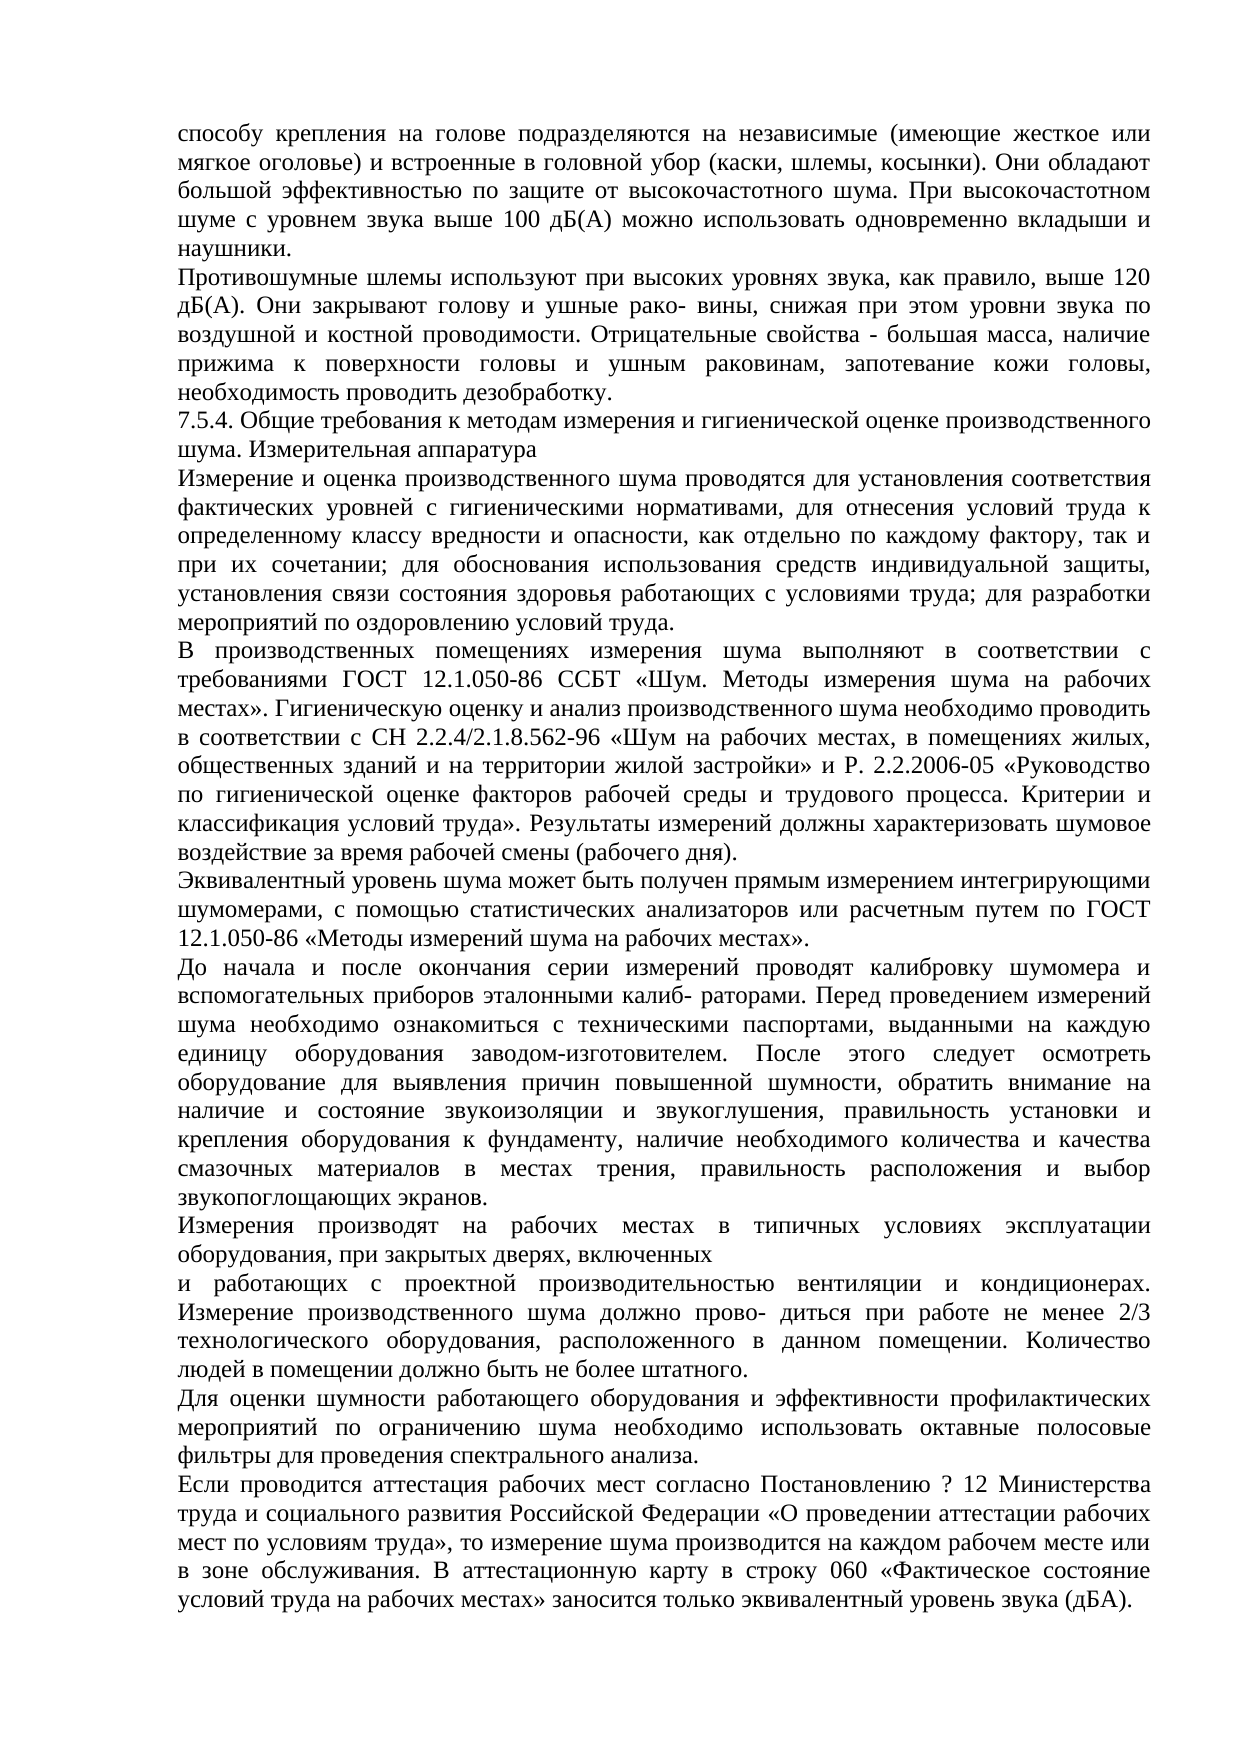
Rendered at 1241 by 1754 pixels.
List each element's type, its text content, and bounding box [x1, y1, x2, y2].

text Измерение и оценка производственного шума проводятся для установления соответствия фактических уровней с гигиеническими нормативами, для отнесения условий труда к определенному классу вредности и опасности, как отдельно по каждому фактору, так и при их сочетании; для обоснования использования средств индивидуальной защиты, установления связи состояния здоровья работающих с условиями труда; для разработки мероприятий по оздоровлению условий труда. [177, 463, 1152, 636]
text До начала и после окончания серии измерений проводят калибровку шумомера и вспомогательных приборов эталонными калиб- раторами. Перед проведением измерений шума необходимо ознакомиться с техническими паспортами, выданными на каждую единицу оборудования заводом-изготовителем. После этого следует осмотреть оборудование для выявления причин повышенной шумности, обратить внимание на наличие и состояние звукоизоляции и звукоглушения, правильность установки и крепления оборудования к фундаменту, наличие необходимого количества и качества смазочных материалов в местах трения, правильность расположения и выбор звукопоглощающих экранов. [177, 952, 1152, 1211]
text Эквивалентный уровень шума может быть получен прямым измерением интегрирующими шумомерами, с помощью статистических анализаторов или расчетным путем по ГОСТ 12.1.050-86 «Методы измерений шума на рабочих местах». [177, 866, 1152, 952]
text Измерения производят на рабочих местах в типичных условиях эксплуатации оборудования, при закрытых дверях, включенных [177, 1211, 1152, 1268]
text 7.5.4. Общие требования к методам измерения и гигиенической оценке производственного шума. Измерительная аппаратура [177, 406, 1152, 463]
text Для оценки шумности работающего оборудования и эффективности профилактических мероприятий по ограничению шума необходимо использовать октавные полосовые фильтры для проведения спектрального анализа. [177, 1383, 1152, 1469]
text Если проводится аттестация рабочих мест согласно Постановлению ? 12 Министерства труда и социального развития Российской Федерации «О проведении аттестации рабочих мест по условиям труда», то измерение шума производится на каждом рабочем месте или в зоне обслуживания. В аттестационную карту в строку 060 «Фактическое состояние условий труда на рабочих местах» заносится только эквивалентный уровень звука (дБА). [177, 1469, 1152, 1613]
text Противошумные шлемы используют при высоких уровнях звука, как правило, выше 120 дБ(А). Они закрывают голову и ушные рако- вины, снижая при этом уровни звука по воздушной и костной проводимости. Отрицательные свойства - большая масса, наличие прижима к поверхности головы и ушным раковинам, запотевание кожи головы, необходимость проводить дезобработку. [177, 262, 1152, 406]
text В производственных помещениях измерения шума выполняют в соответствии с требованиями ГОСТ 12.1.050-86 ССБТ «Шум. Методы измерения шума на рабочих местах». Гигиеническую оценку и анализ производственного шума необходимо проводить в соответствии с СН 2.2.4/2.1.8.562-96 «Шум на рабочих местах, в помещениях жилых, общественных зданий и на территории жилой застройки» и Р. 2.2.2006-05 «Руководство по гигиенической оценке факторов рабочей среды и трудового процесса. Критерии и классификация условий труда». Результаты измерений должны характеризовать шумовое воздействие за время рабочей смены (рабочего дня). [177, 636, 1152, 866]
text и работающих с проектной производительностью вентиляции и кондиционерах. Измерение производственного шума должно прово- диться при работе не менее 2/3 технологического оборудования, расположенного в данном помещении. Количество людей в помещении должно быть не более штатного. [177, 1268, 1152, 1383]
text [177, 118, 1152, 262]
